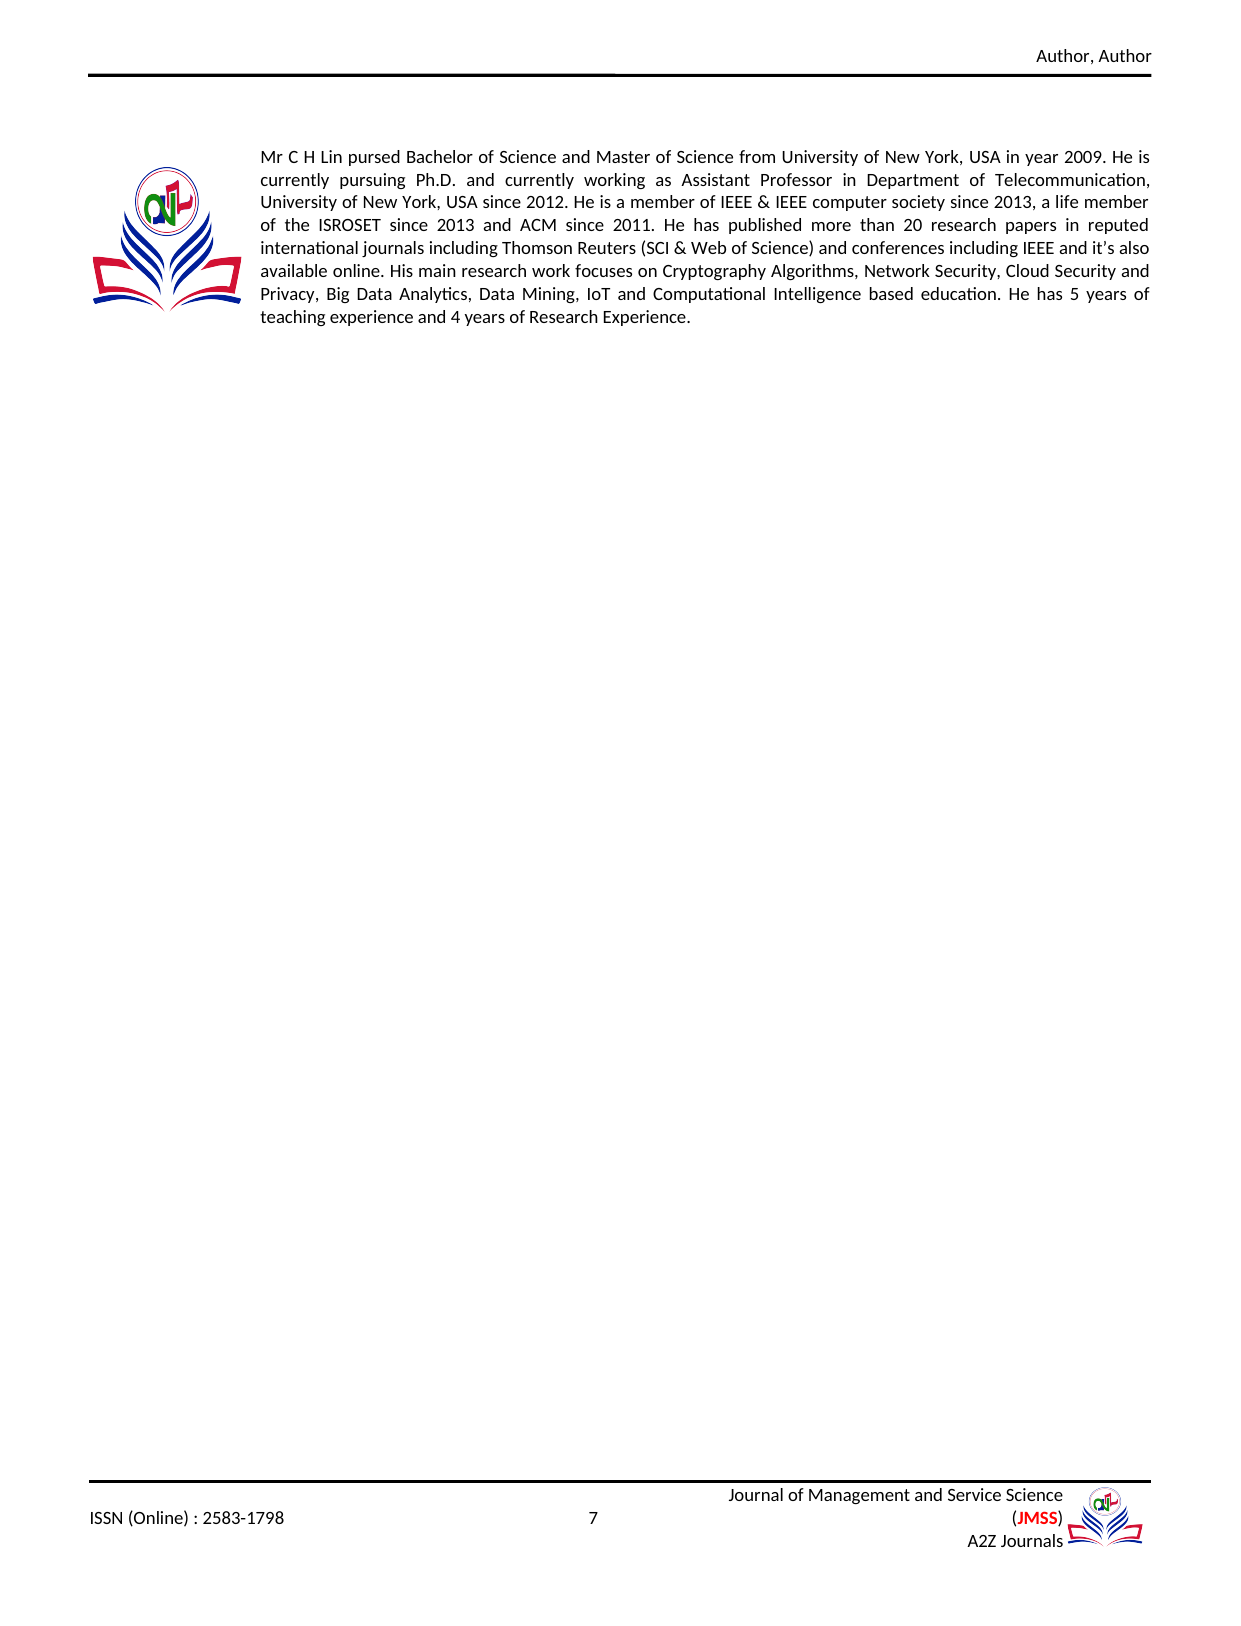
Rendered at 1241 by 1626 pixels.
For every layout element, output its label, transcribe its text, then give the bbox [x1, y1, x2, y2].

list Mr C H Lin pursed Bachelor of Science and Master of Science from University of New York, USA in year 2009. He is currently pursuing Ph.D. and currently working as Assistant Professor in Department of Telecommunication, University of New York, USA since 2012. He is a member of IEEE & IEEE computer society since 2013, a life member of the ISROSET since 2013 and ACM since 2011. He has published more than 20 research papers in reputed international journals including Thomson Reuters (SCI & Web of Science) and conferences including IEEE and it’s also available online. His main research work focuses on Cryptography Algorithms, Network Security, Cloud Security and Privacy, Big Data Analytics, Data Mining, IoT and Computational Intelligence based education. He has 5 years of teaching experience and 4 years of Research Experience. [89, 145, 1152, 328]
picture [1067, 1483, 1143, 1547]
picture [92, 152, 242, 312]
